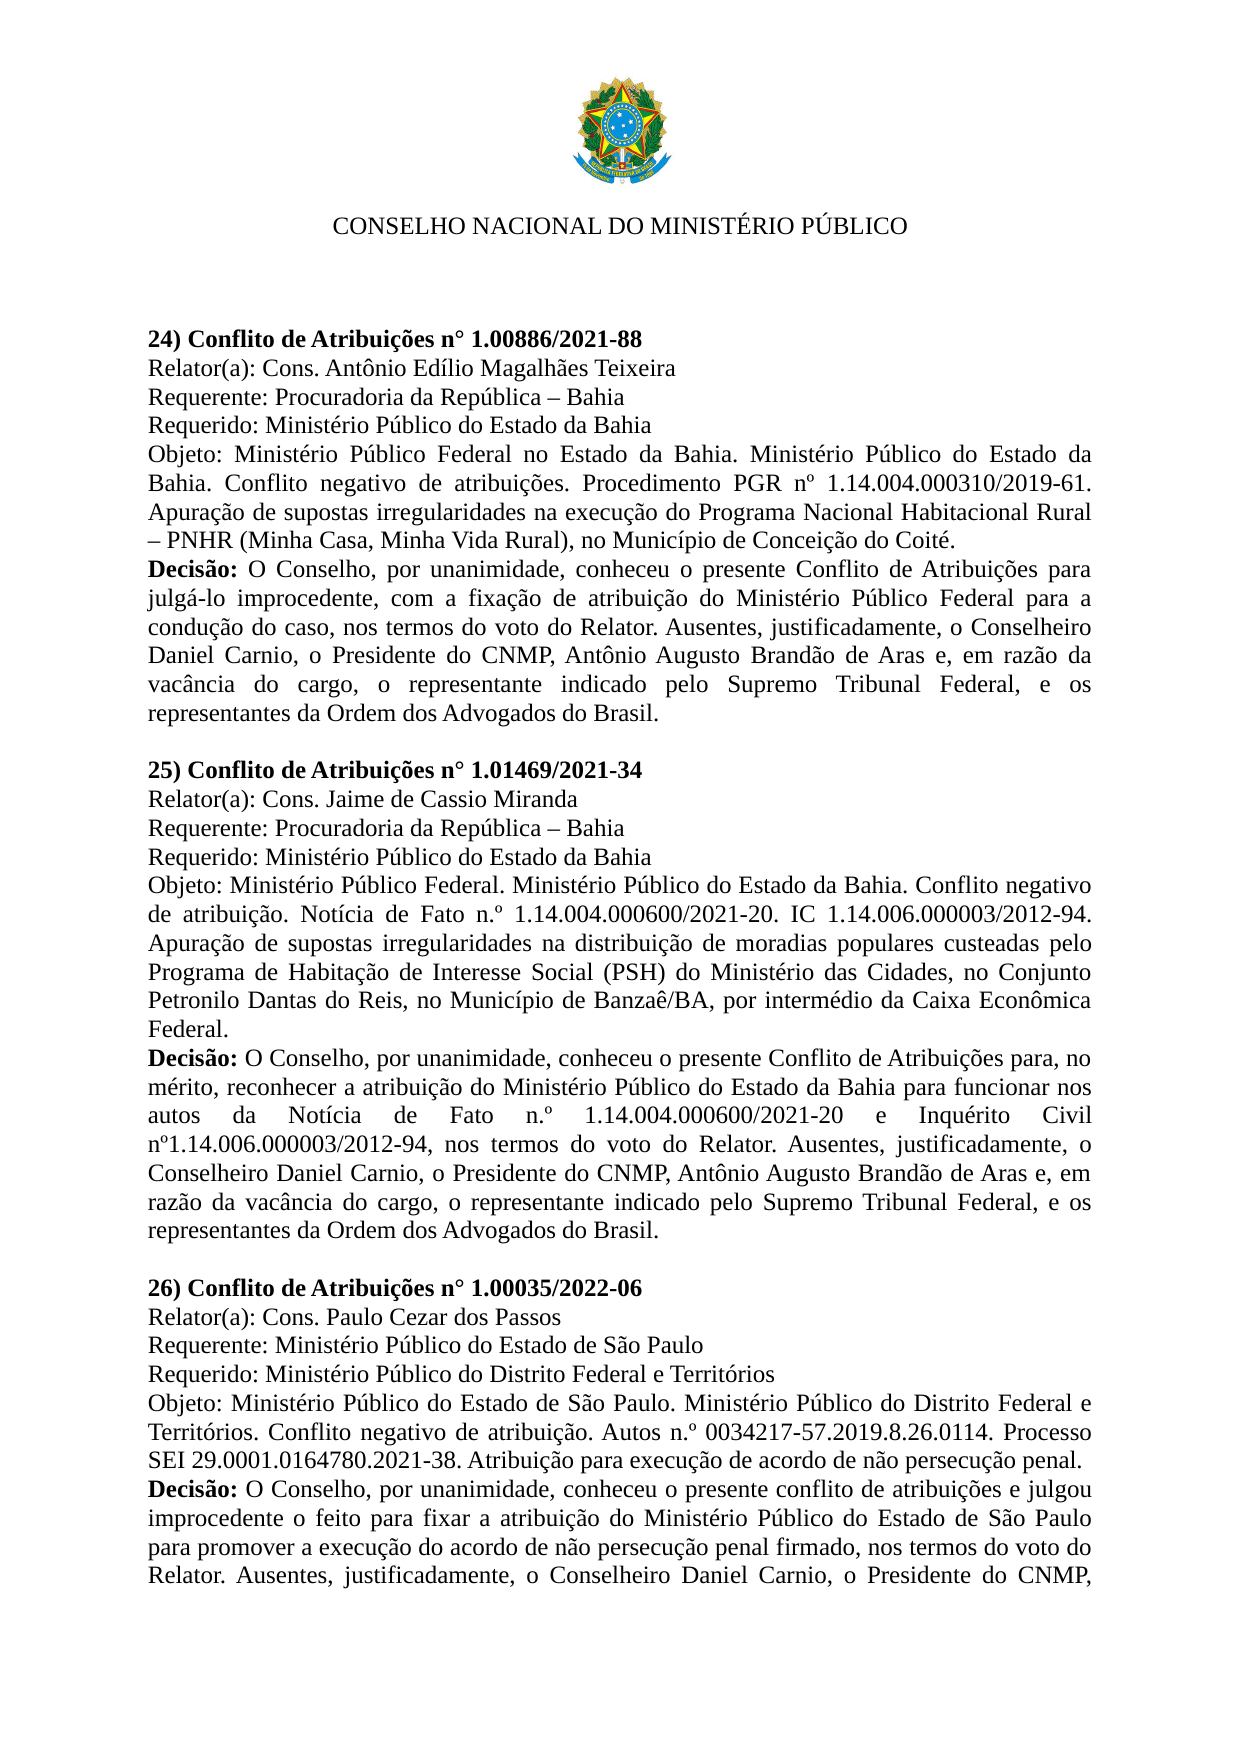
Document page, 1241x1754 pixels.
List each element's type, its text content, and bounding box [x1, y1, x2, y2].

text Relator(a): Cons. Paulo Cezar dos Passos [148, 1302, 1093, 1331]
text Decisão: O Conselho, por unanimidade, conheceu o presente Conflito de Atribuições para, no mérito, reconhecer a atribuição do Ministério Público do Estado da Bahia para funcionar nos autos da Notícia de Fato n.º 1.14.004.000600/2021-20 e Inquérito Civil nº1.14.006.000003/2012-94, nos termos do voto do Relator. Ausentes, justificadamente, o Conselheiro Daniel Carnio, o Presidente do CNMP, Antônio Augusto Brandão de Aras e, em razão da vacância do cargo, o representante indicado pelo Supremo Tribunal Federal, e os representantes da Ordem dos Advogados do Brasil. [148, 1043, 1093, 1244]
text Requerente: Procuradoria da República – Bahia [148, 382, 1093, 411]
text Objeto: Ministério Público Federal. Ministério Público do Estado da Bahia. Conflito negativo de atribuição. Notícia de Fato n.º 1.14.004.000600/2021-20. IC 1.14.006.000003/2012-94. Apuração de supostas irregularidades na distribuição de moradias populares custeadas pelo Programa de Habitação de Interesse Social (PSH) do Ministério das Cidades, no Conjunto Petronilo Dantas do Reis, no Município de Banzaê/BA, por intermédio da Caixa Econômica Federal. [148, 871, 1093, 1043]
text Objeto: Ministério Público Federal no Estado da Bahia. Ministério Público do Estado da Bahia. Conflito negativo de atribuições. Procedimento PGR nº 1.14.004.000310/2019-61. Apuração de supostas irregularidades na execução do Programa Nacional Habitacional Rural – PNHR (Minha Casa, Minha Vida Rural), no Município de Conceição do Coité. [148, 439, 1093, 554]
text Relator(a): Cons. Antônio Edílio Magalhães Teixeira [148, 353, 1093, 382]
text Requerido: Ministério Público do Distrito Federal e Territórios [148, 1359, 1093, 1388]
text Requerente: Procuradoria da República – Bahia [148, 813, 1093, 842]
text 25) Conflito de Atribuições n° 1.01469/2021-34 [148, 756, 1093, 784]
text Requerente: Ministério Público do Estado de São Paulo [148, 1331, 1093, 1359]
text Objeto: Ministério Público do Estado de São Paulo. Ministério Público do Distrito Federal e Territórios. Conflito negativo de atribuição. Autos n.º 0034217-57.2019.8.26.0114. Processo SEI 29.0001.0164780.2021-38. Atribuição para execução de acordo de não persecução penal. [148, 1388, 1093, 1474]
text Relator(a): Cons. Jaime de Cassio Miranda [148, 784, 1093, 813]
text 24) Conflito de Atribuições n° 1.00886/2021-88 [148, 324, 1093, 353]
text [148, 1474, 1093, 1589]
text Decisão: O Conselho, por unanimidade, conheceu o presente Conflito de Atribuições para julgá-lo improcedente, com a fixação de atribuição do Ministério Público Federal para a condução do caso, nos termos do voto do Relator. Ausentes, justificadamente, o Conselheiro Daniel Carnio, o Presidente do CNMP, Antônio Augusto Brandão de Aras e, em razão da vacância do cargo, o representante indicado pelo Supremo Tribunal Federal, e os representantes da Ordem dos Advogados do Brasil. [148, 554, 1093, 727]
text Requerido: Ministério Público do Estado da Bahia [148, 411, 1093, 439]
text Requerido: Ministério Público do Estado da Bahia [148, 842, 1093, 871]
text 26) Conflito de Atribuições n° 1.00035/2022-06 [148, 1273, 1093, 1302]
